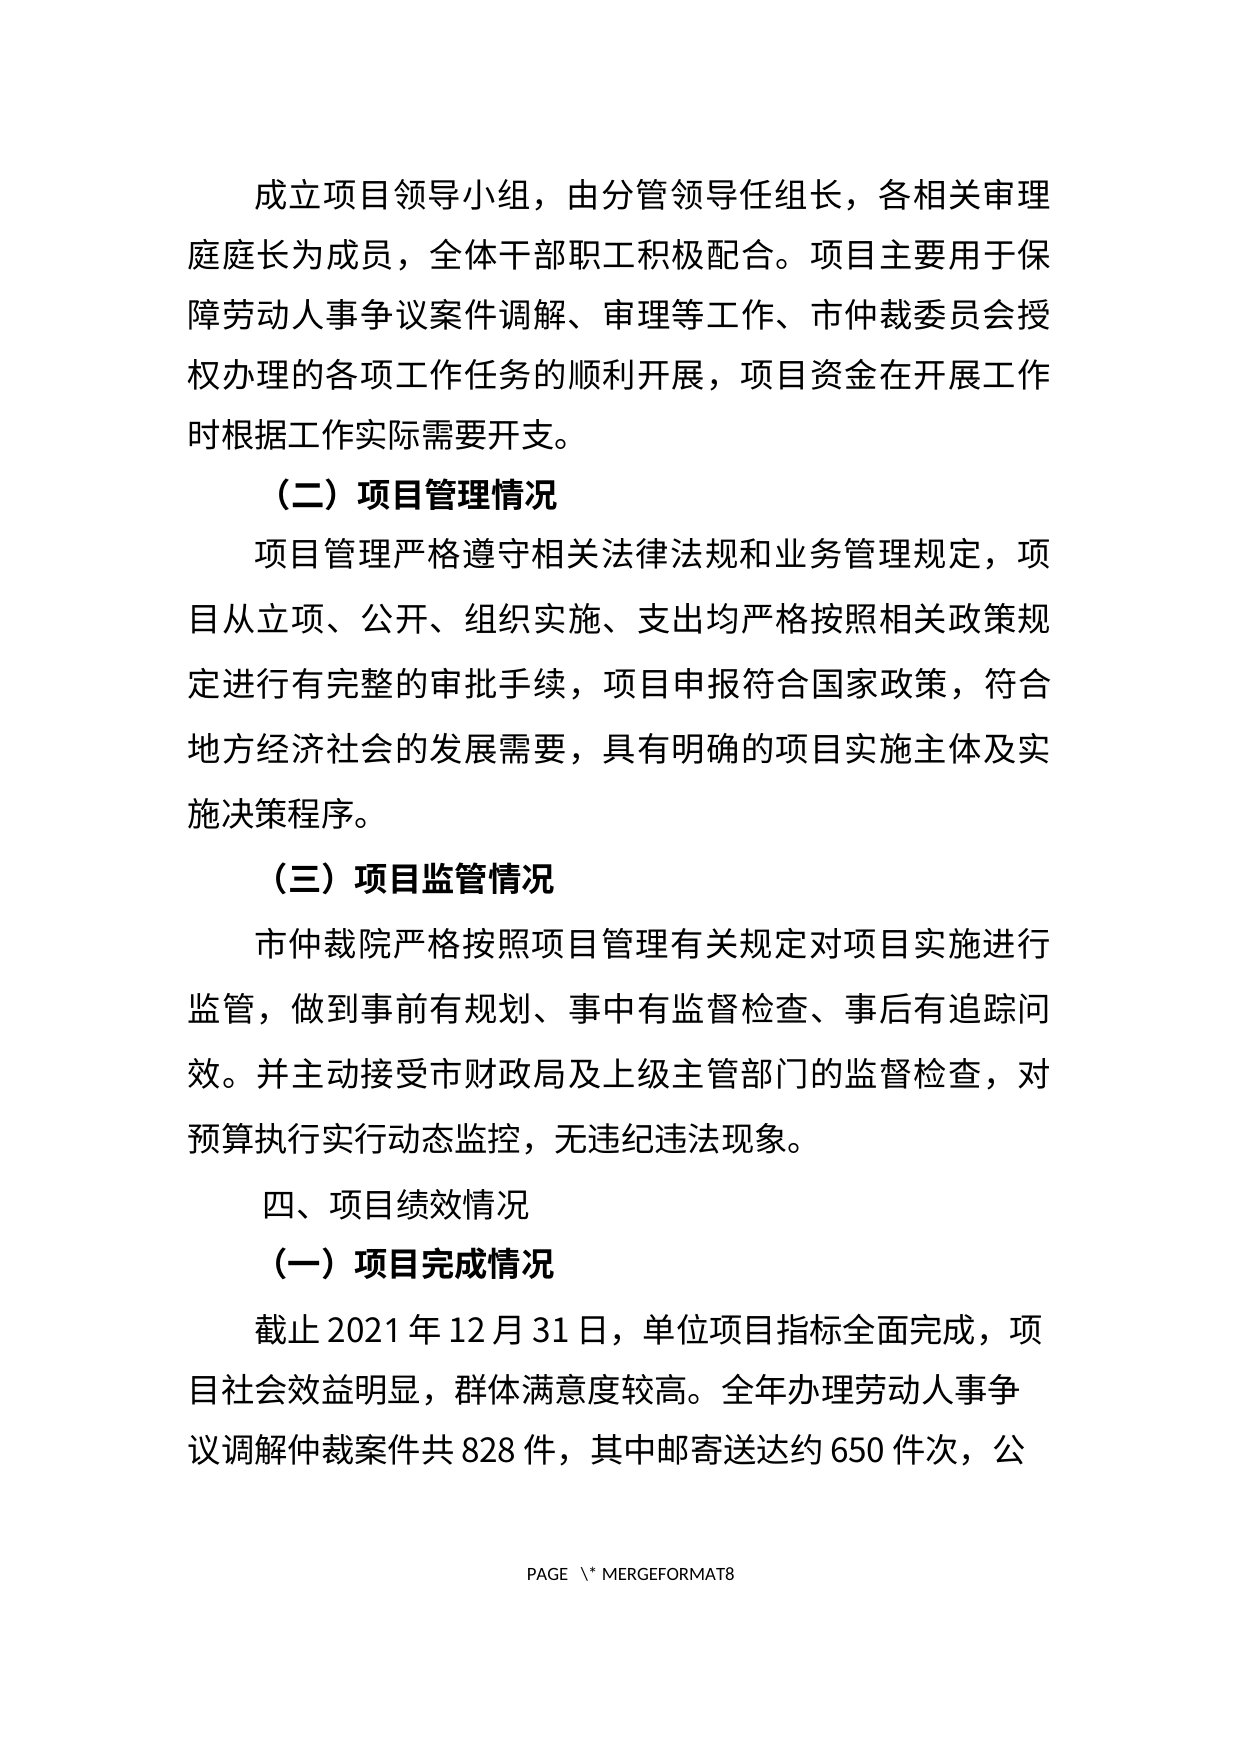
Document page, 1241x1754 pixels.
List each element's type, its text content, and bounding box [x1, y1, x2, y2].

text 四、项目绩效情况 [187, 1169, 1053, 1229]
text （三）项目监管情况 [187, 844, 1053, 909]
text 项目管理严格遵守相关法律法规和业务管理规定，项目从立项、公开、组织实施、支出均严格按照相关政策规定进行有完整的审批手续，项目申报符合国家政策，符合地方经济社会的发展需要，具有明确的项目实施主体及实施决策程序。 [187, 519, 1053, 844]
text 市仲裁院严格按照项目管理有关规定对项目实施进行监管，做到事前有规划、事中有监督检查、事后有追踪问效。并主动接受市财政局及上级主管部门的监督检查，对预算执行实行动态监控，无违纪违法现象。 [187, 909, 1053, 1169]
text 成立项目领导小组，由分管领导任组长，各相关审理庭庭长为成员，全体干部职工积极配合。项目主要用于保障劳动人事争议案件调解、审理等工作、市仲裁委员会授权办理的各项工作任务的顺利开展，项目资金在开展工作时根据工作实际需要开支。 [187, 159, 1053, 459]
text （二）项目管理情况 [257, 459, 1053, 519]
text （一）项目完成情况 [187, 1229, 1053, 1294]
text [187, 1294, 1053, 1474]
